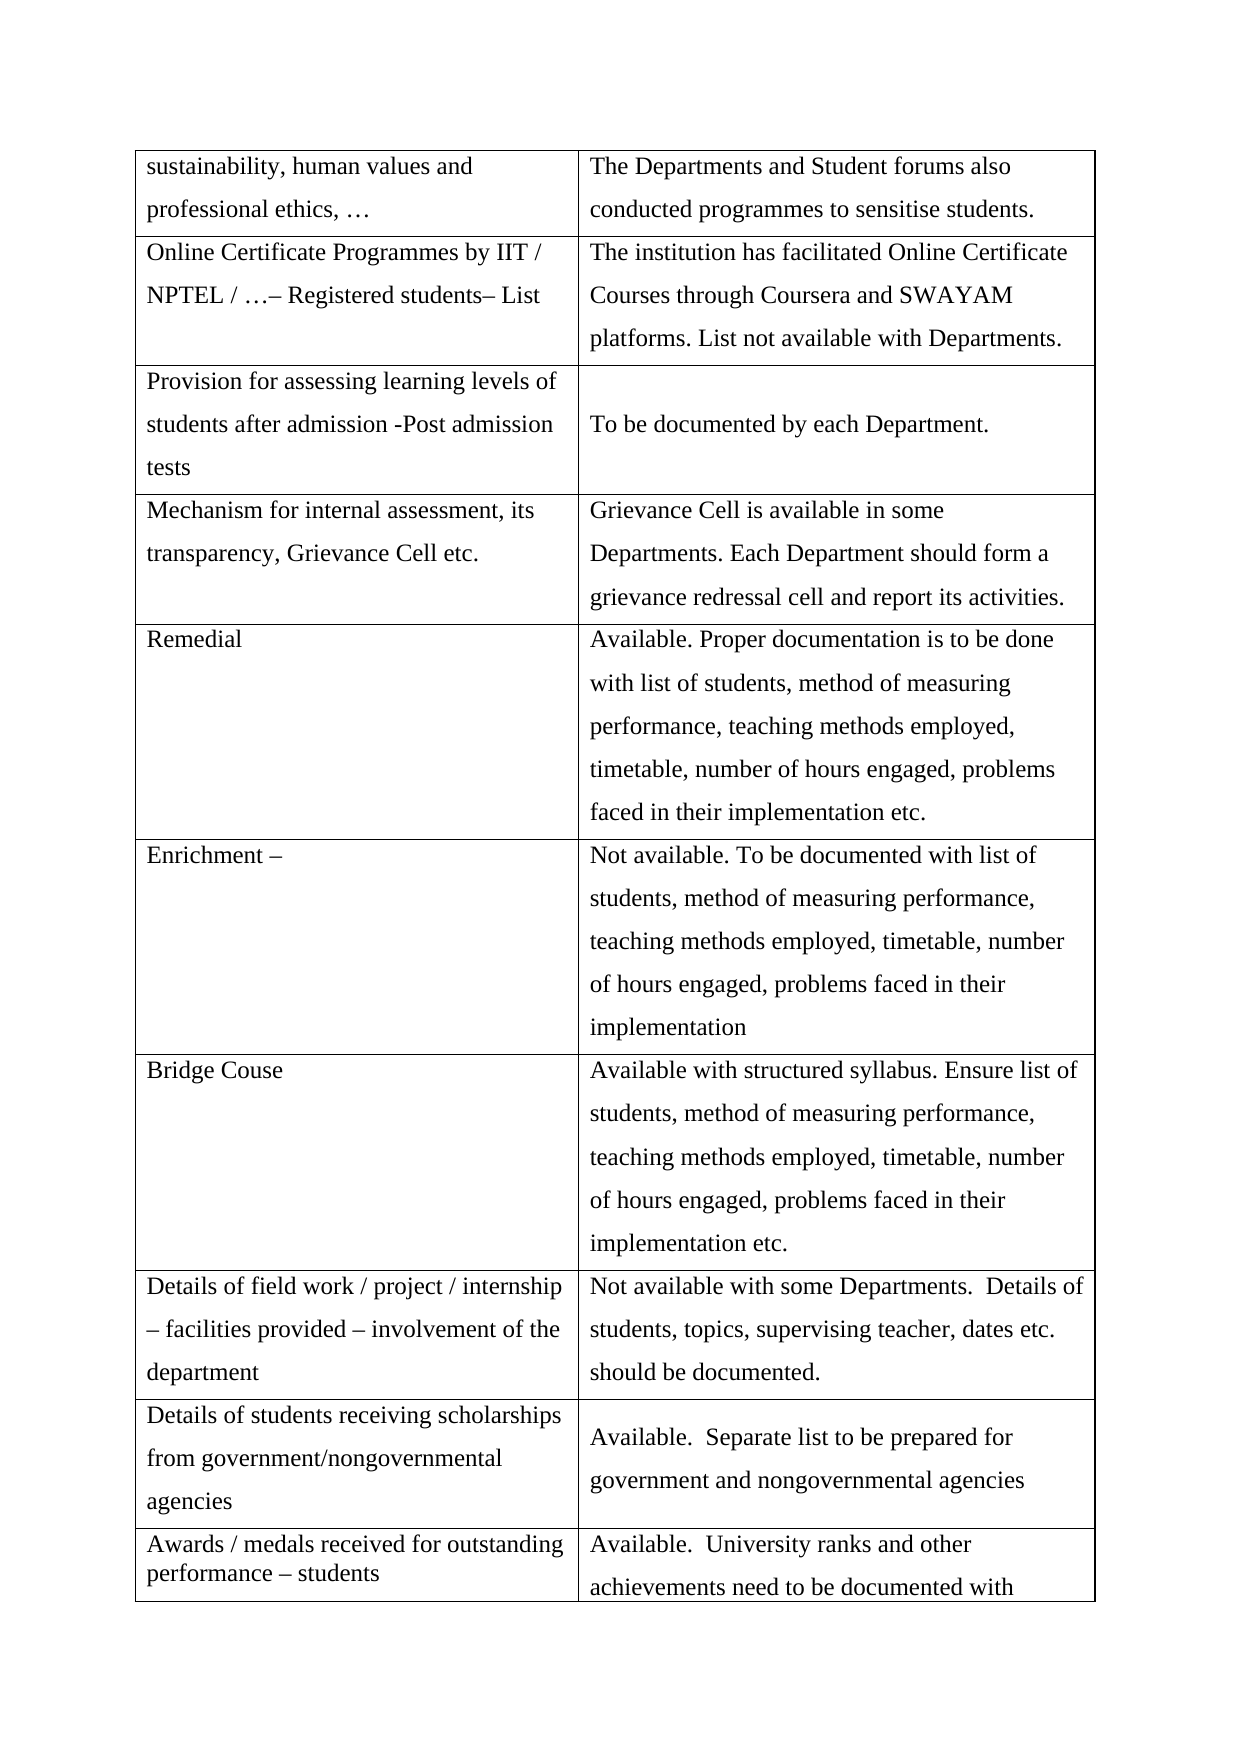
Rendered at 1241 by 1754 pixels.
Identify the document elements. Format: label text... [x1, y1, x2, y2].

table_cell The institution has facilitated Online Certificate Courses through Coursera and SWAYAM platforms. List not available with Departments. [579, 237, 1094, 365]
table_cell Available. Proper documentation is to be done with list of students, method of measuring performance, teaching methods employed, timetable, number of hours engaged, problems faced in their implementation etc. [579, 625, 1094, 839]
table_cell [579, 1529, 1094, 1601]
table_cell Not available. To be documented with list of students, method of measuring performance, teaching methods employed, timetable, number of hours engaged, problems faced in their implementation [579, 840, 1094, 1054]
table_cell To be documented by each Department. [579, 366, 1094, 494]
table_cell Details of field work / project / internship – facilities provided – involvement of the department [136, 1271, 578, 1399]
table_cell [136, 151, 578, 236]
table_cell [136, 1529, 578, 1601]
table_cell Bridge Couse [136, 1055, 578, 1270]
table_cell Available with structured syllabus. Ensure list of students, method of measuring performance, teaching methods employed, timetable, number of hours engaged, problems faced in their implementation etc. [579, 1055, 1094, 1270]
table_cell Online Certificate Programmes by IIT / NPTEL / …– Registered students– List [136, 237, 578, 365]
table_cell Mechanism for internal assessment, its transparency, Grievance Cell etc. [136, 495, 578, 623]
table_cell Available. Separate list to be prepared for government and nongovernmental agencies [579, 1400, 1094, 1528]
table_cell Enrichment – [136, 840, 578, 1054]
table_cell Not available with some Departments. Details of students, topics, supervising teacher, dates etc. should be documented. [579, 1271, 1094, 1399]
table_cell Details of students receiving scholarships from government/nongovernmental agencies [136, 1400, 578, 1528]
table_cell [579, 151, 1094, 236]
table_cell Provision for assessing learning levels of students after admission -Post admission tests [136, 366, 578, 494]
table_cell Remedial [136, 625, 578, 839]
table_cell Grievance Cell is available in some Departments. Each Department should form a grievance redressal cell and report its activities. [579, 495, 1094, 623]
